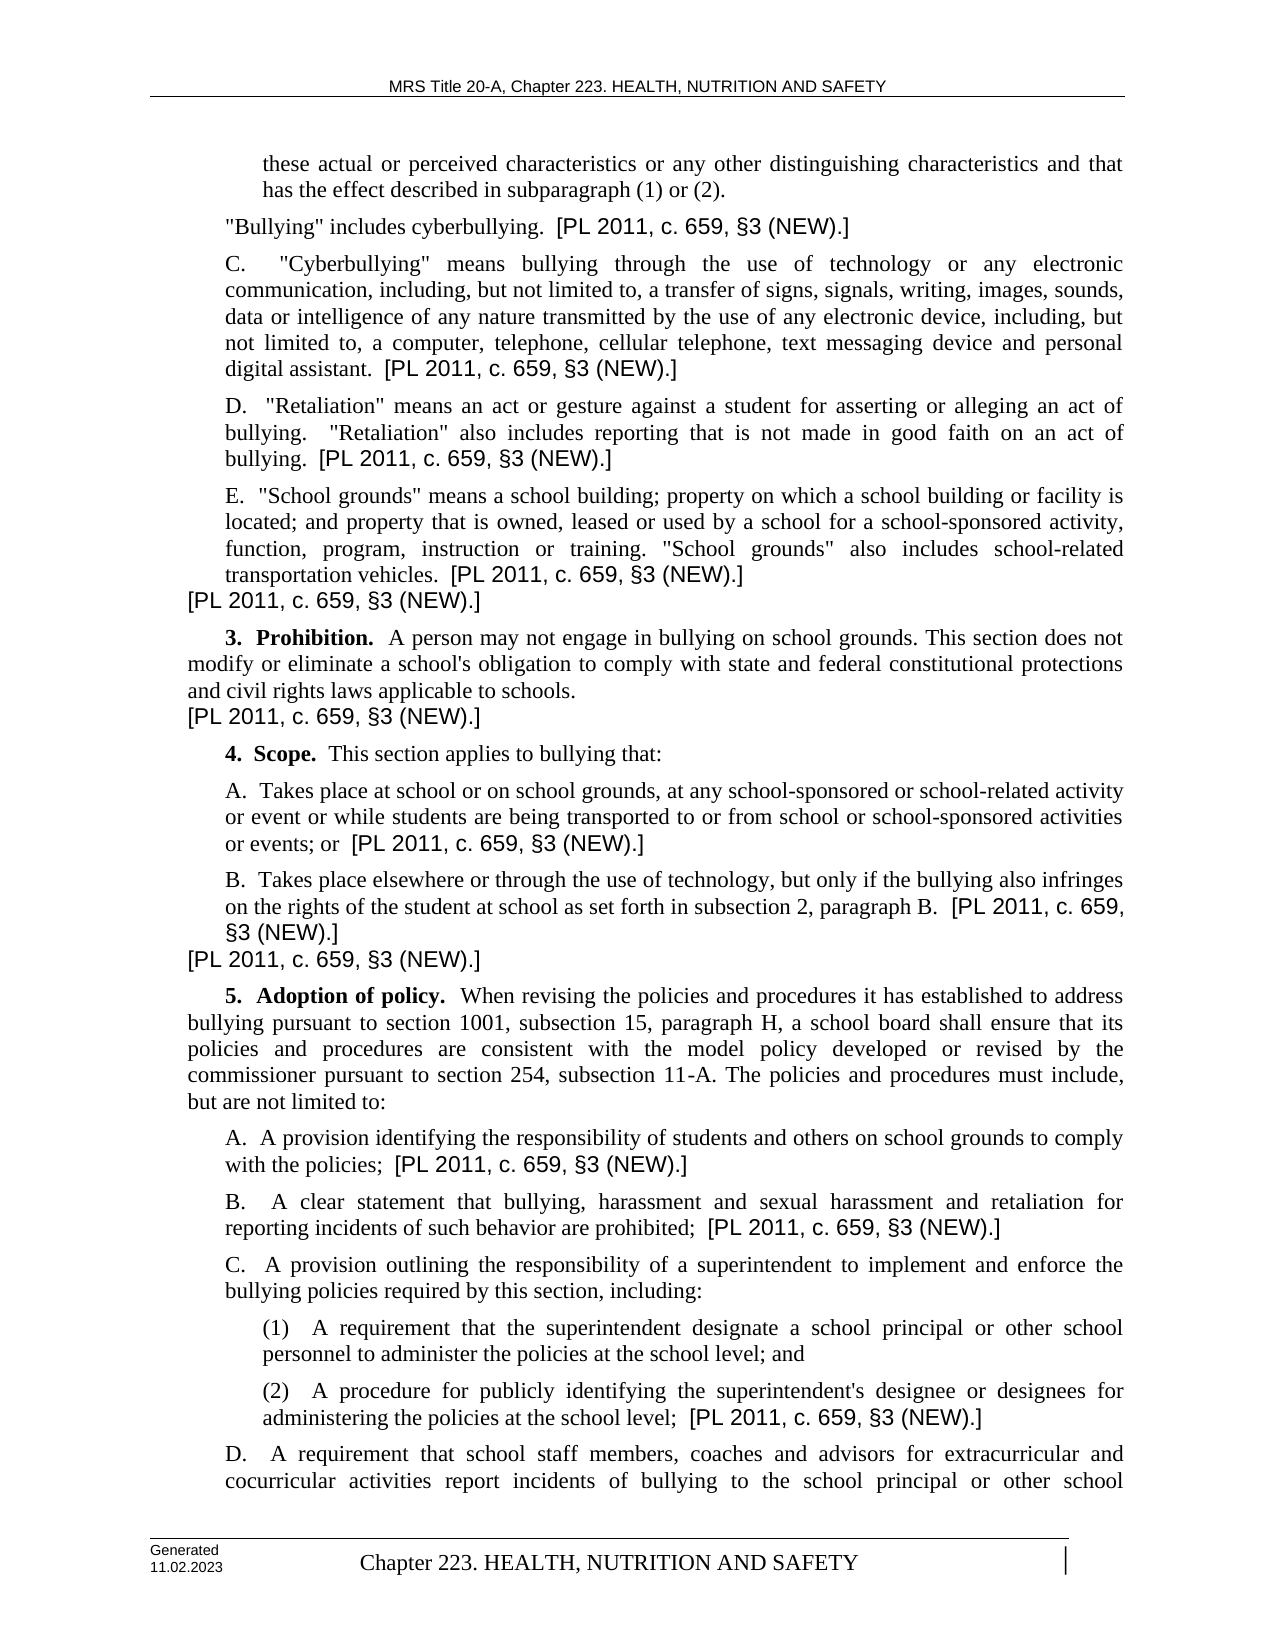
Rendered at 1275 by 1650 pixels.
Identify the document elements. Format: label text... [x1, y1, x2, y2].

text 3. Prohibition. A person may not engage in bullying on school grounds. This section does not modify or eliminate a school's obligation to comply with state and federal constitutional protections and civil rights laws applicable to schools. [187, 624, 1125, 703]
text "Bullying" includes cyberbullying. [PL 2011, c. 659, §3 (NEW).] [225, 213, 1125, 239]
text 4. Scope. This section applies to bullying that: [187, 740, 1125, 766]
text C. A provision outlining the responsibility of a superintendent to implement and enforce the bullying policies required by this section, including: [225, 1251, 1125, 1304]
text [PL 2011, c. 659, §3 (NEW).] [187, 703, 1125, 729]
text 5. Adoption of policy. When revising the policies and procedures it has established to address bullying pursuant to section 1001, subsection 15, paragraph H, a school board shall ensure that its policies and procedures are consistent with the model policy developed or revised by the commissioner pursuant to section 254, subsection 11‑A. The policies and procedures must include, but are not limited to: [187, 982, 1125, 1114]
text [PL 2011, c. 659, §3 (NEW).] [187, 946, 1125, 972]
text E. "School grounds" means a school building; property on which a school building or facility is located; and property that is owned, leased or used by a school for a school-sponsored activity, function, program, instruction or training. "School grounds" also includes school-related transportation vehicles. [PL 2011, c. 659, §3 (NEW).] [225, 482, 1125, 587]
text D. "Retaliation" means an act or gesture against a student for asserting or alleging an act of bullying. "Retaliation" also includes reporting that is not made in good faith on an act of bullying. [PL 2011, c. 659, §3 (NEW).] [225, 392, 1125, 471]
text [262, 150, 1125, 203]
text A. A provision identifying the responsibility of students and others on school grounds to comply with the policies; [PL 2011, c. 659, §3 (NEW).] [225, 1124, 1125, 1177]
text B. Takes place elsewhere or through the use of technology, but only if the bullying also infringes on the rights of the student at school as set forth in subsection 2, paragraph B. [PL 2011, c. 659, §3 (NEW).] [225, 866, 1125, 946]
text C. "Cyberbullying" means bullying through the use of technology or any electronic communication, including, but not limited to, a transfer of signs, signals, writing, images, sounds, data or intelligence of any nature transmitted by the use of any electronic device, including, but not limited to, a computer, telephone, cellular telephone, text messaging device and personal digital assistant. [PL 2011, c. 659, §3 (NEW).] [225, 250, 1125, 382]
text A. Takes place at school or on school grounds, at any school-sponsored or school-related activity or event or while students are being transported to or from school or school-sponsored activities or events; or [PL 2011, c. 659, §3 (NEW).] [225, 777, 1125, 856]
text B. A clear statement that bullying, harassment and sexual harassment and retaliation for reporting incidents of such behavior are prohibited; [PL 2011, c. 659, §3 (NEW).] [225, 1188, 1125, 1241]
text (1) A requirement that the superintendent designate a school principal or other school personnel to administer the policies at the school level; and [262, 1314, 1125, 1367]
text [225, 1440, 1125, 1493]
text (2) A procedure for publicly identifying the superintendent's designee or designees for administering the policies at the school level; [PL 2011, c. 659, §3 (NEW).] [262, 1377, 1125, 1430]
text [PL 2011, c. 659, §3 (NEW).] [187, 587, 1125, 614]
